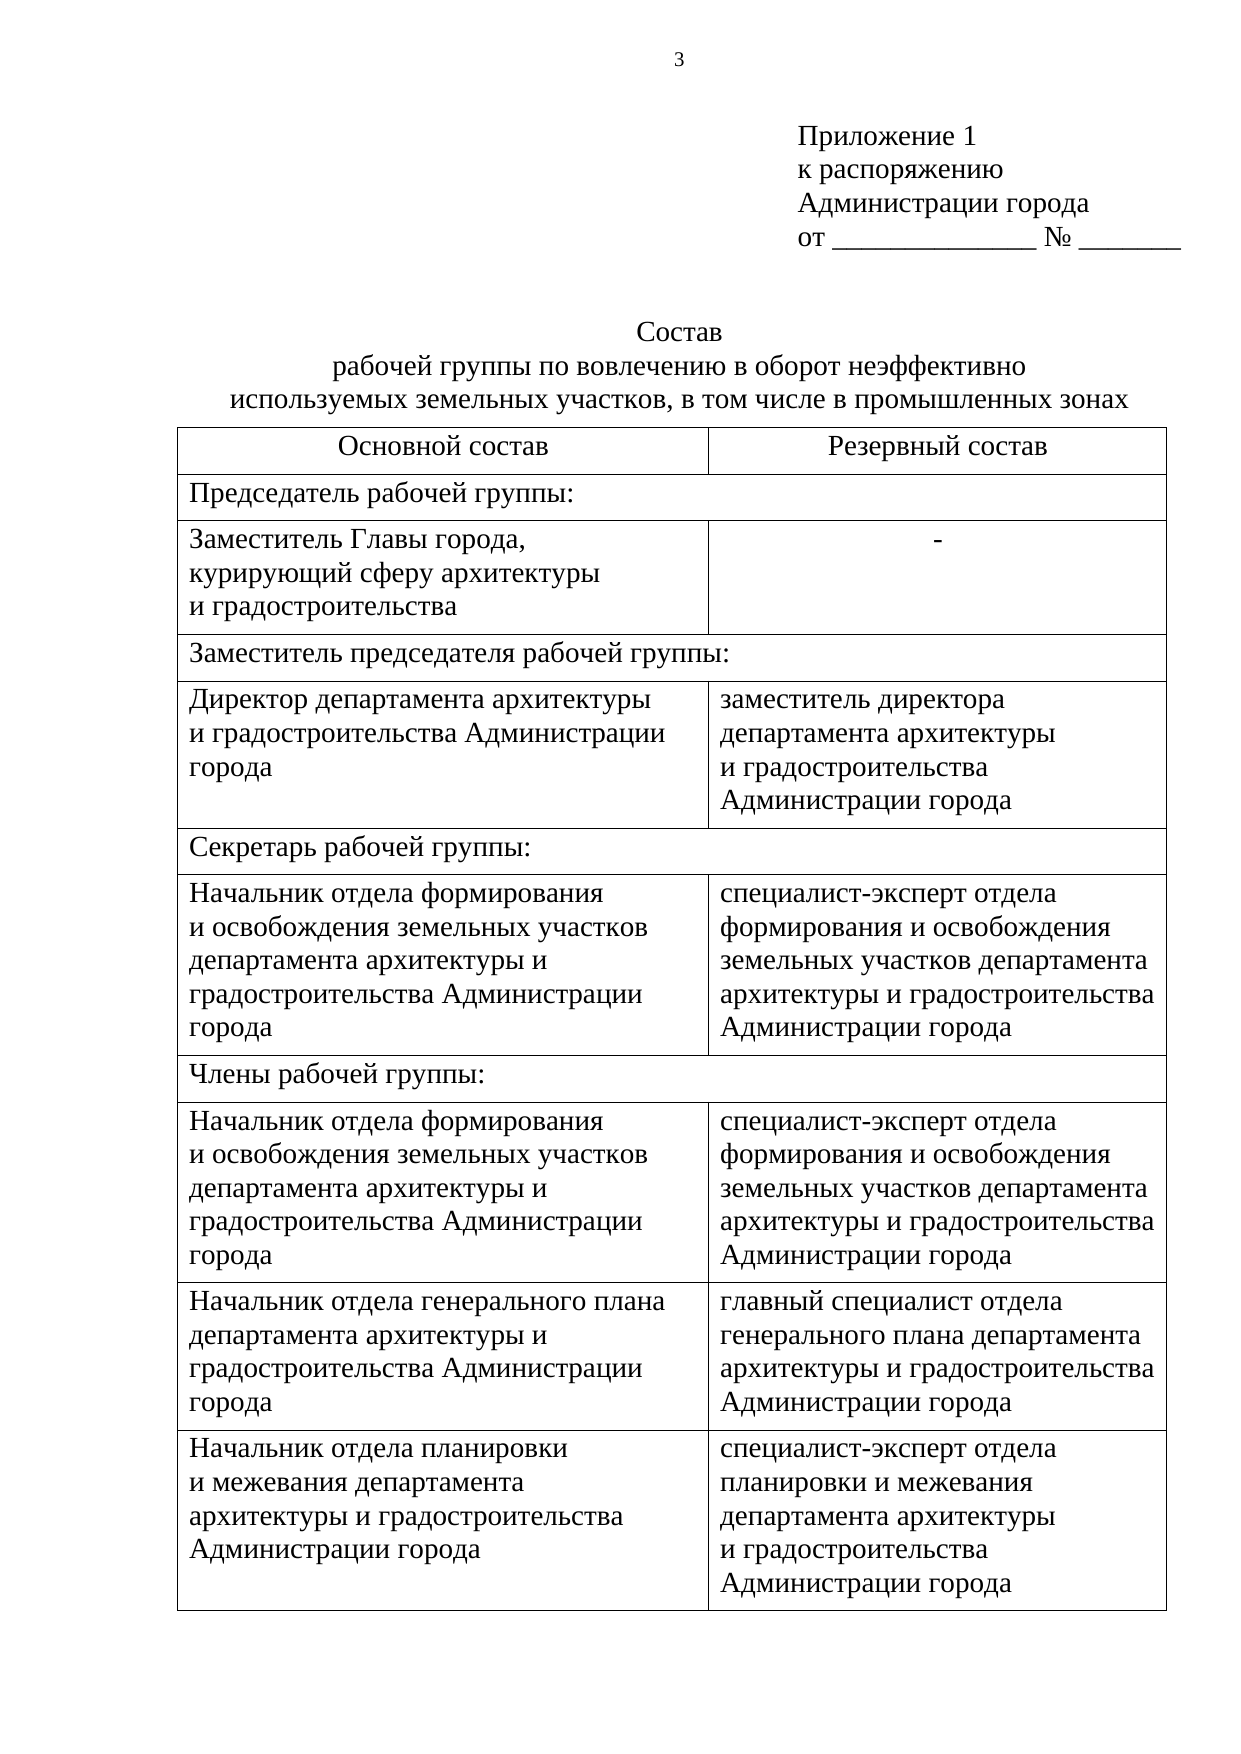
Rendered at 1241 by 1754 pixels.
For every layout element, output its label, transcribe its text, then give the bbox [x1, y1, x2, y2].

table_cell Заместитель председателя рабочей группы: [178, 635, 1166, 681]
table_cell специалист-эксперт отдела планировки и межевания департамента архитектуры и градостроительства Администрации города [709, 1431, 1166, 1610]
text от ______________ № _______ [797, 219, 1211, 252]
table_header Резервный состав [709, 428, 1166, 474]
table_cell Директор департамента архитектуры и градостроительства Администрации города [178, 682, 708, 828]
table_header Основной состав [178, 428, 708, 474]
text к распоряжению [797, 152, 1181, 185]
text Приложение 1 [797, 118, 1181, 152]
table_cell главный специалист отдела генерального плана департамента архитектуры и градостроительства Администрации города [709, 1283, 1166, 1429]
table_cell Секретарь рабочей группы: [178, 829, 1166, 874]
text используемых земельных участков, в том числе в промышленных зонах [177, 382, 1181, 415]
table_cell Начальник отдела планировки и межевания департамента архитектуры и градостроительства Администрации города [178, 1431, 708, 1610]
table_cell Начальник отдела формирования и освобождения земельных участков департамента архитектуры и градостроительства Администрации города [178, 875, 708, 1055]
table_cell - [709, 521, 1166, 634]
table_cell Члены рабочей группы: [178, 1056, 1166, 1102]
table_cell заместитель директора департамента архитектуры и градостроительства Администрации города [709, 682, 1166, 828]
text рабочей группы по вовлечению в оборот неэффективно [177, 348, 1181, 382]
text Администрации города [797, 185, 1181, 219]
table_cell Заместитель Главы города, курирующий сферу архитектуры и градостроительства [178, 521, 708, 634]
table_cell специалист-эксперт отдела формирования и освобождения земельных участков департамента архитектуры и градостроительства Администрации города [709, 875, 1166, 1055]
table_cell Начальник отдела формирования и освобождения земельных участков департамента архитектуры и градостроительства Администрации города [178, 1103, 708, 1282]
table_cell Начальник отдела генерального плана департамента архитектуры и градостроительства Администрации города [178, 1283, 708, 1429]
table_cell специалист-эксперт отдела формирования и освобождения земельных участков департамента архитектуры и градостроительства Администрации города [709, 1103, 1166, 1282]
table_cell Председатель рабочей группы: [178, 475, 1166, 520]
text Состав [177, 314, 1181, 348]
